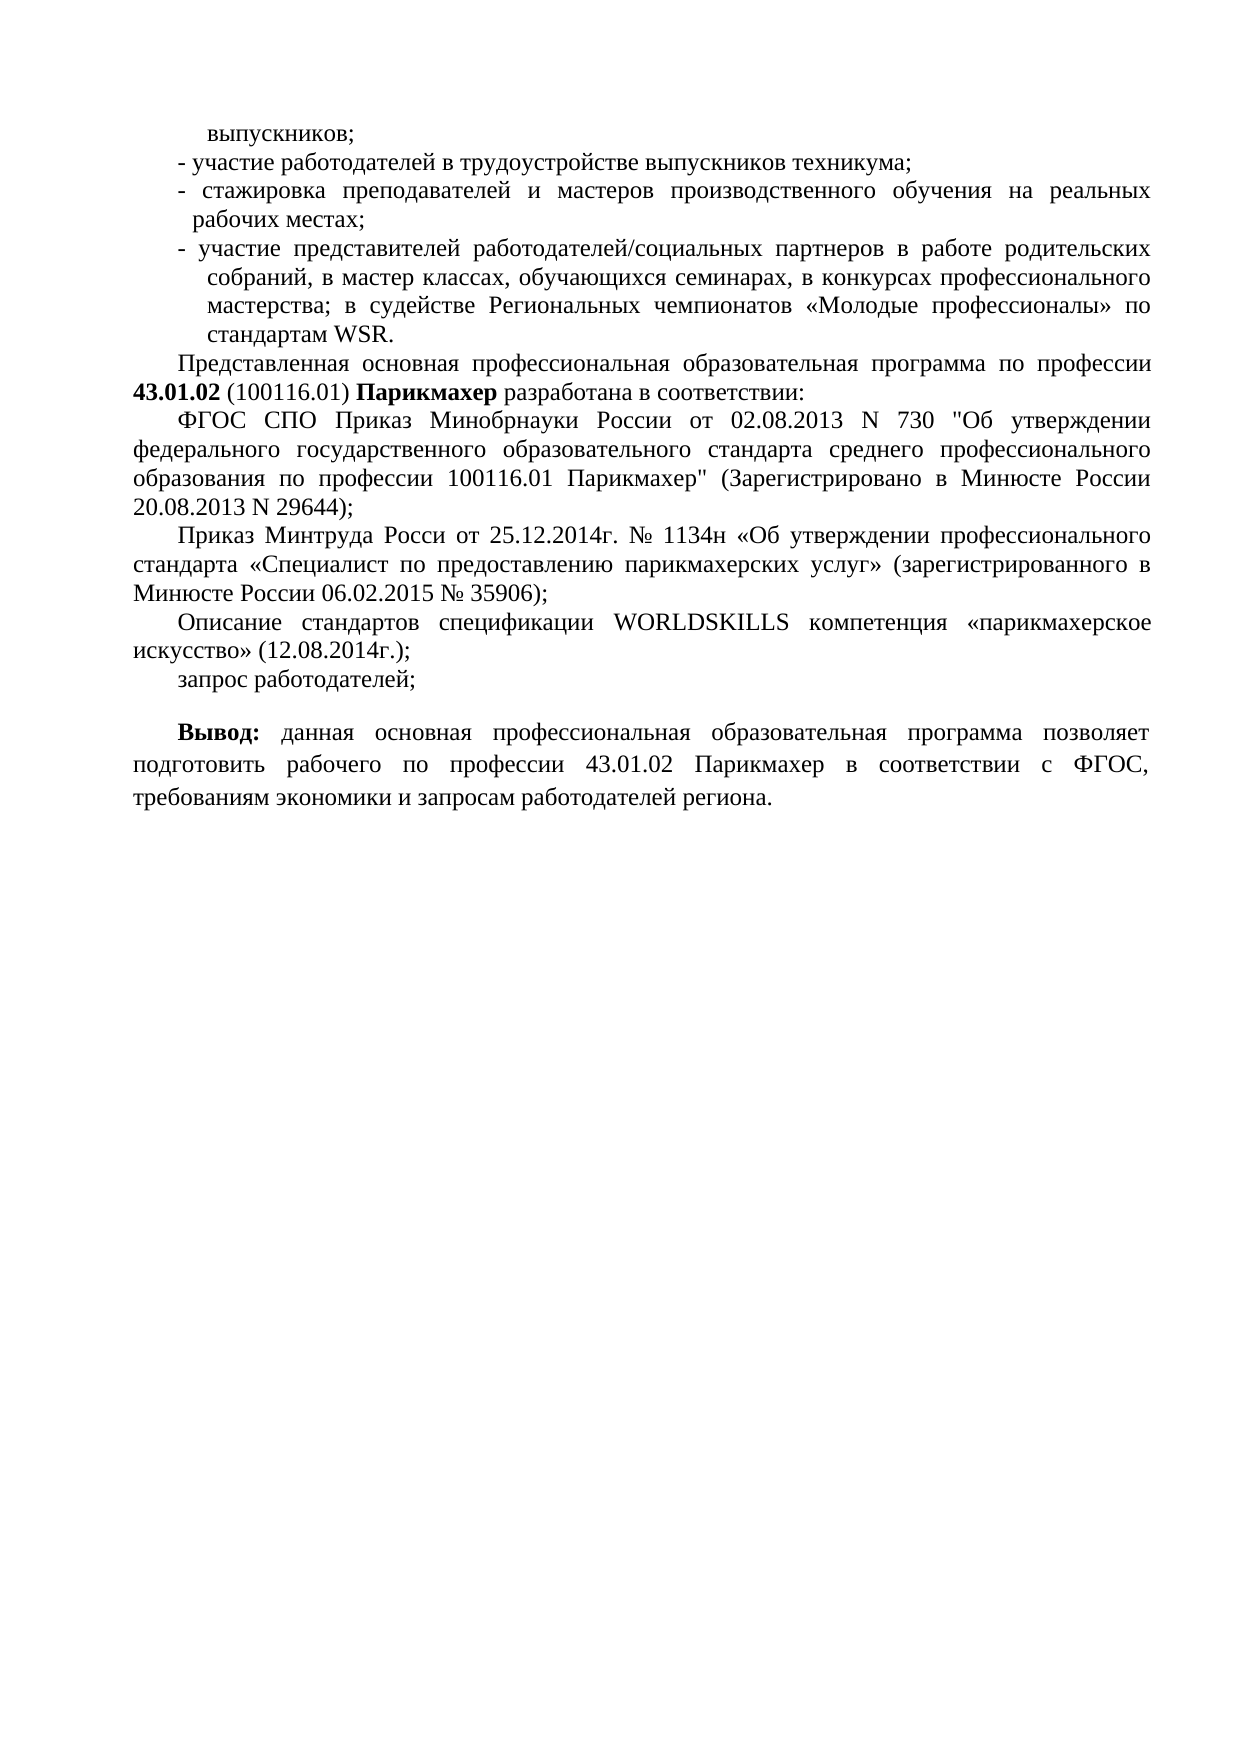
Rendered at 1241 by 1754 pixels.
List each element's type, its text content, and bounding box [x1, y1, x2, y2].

text Представленная основная профессиональная образовательная программа по профессии 43.01.02 (100116.01) Парикмахер разработана в соответствии: [133, 348, 1152, 406]
text запрос работодателей; [133, 664, 1152, 693]
text Описание стандартов спецификации WORLDSKILLS компетенция «парикмахерское искусство» (12.08.2014г.); [133, 607, 1152, 664]
text Приказ Минтруда Росси от 25.12.2014г. № 1134н «Об утверждении профессионального стандарта «Специалист по предоставлению парикмахерских услуг» (зарегистрированного в Минюсте России 06.02.2015 № 35906); [133, 521, 1152, 607]
text ФГОС СПО Приказ Минобрнауки России от 02.08.2013 N 730 "Об утверждении федерального государственного образовательного стандарта среднего профессионального образования по профессии 100116.01 Парикмахер" (Зарегистрировано в Минюсте России 20.08.2013 N 29644); [133, 406, 1152, 521]
text - участие представителей работодателей/социальных партнеров в работе родительских собраний, в мастер классах, обучающихся семинарах, в конкурсах профессионального мастерства; в судействе Региональных чемпионатов «Молодые профессионалы» по стандартам WSR. [177, 233, 1152, 348]
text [177, 118, 1152, 147]
text - участие работодателей в трудоустройстве выпускников техникума; [177, 147, 1152, 176]
text - стажировка преподавателей и мастеров производственного обучения на реальных рабочих местах; [177, 176, 1152, 233]
text Вывод: данная основная профессиональная образовательная программа позволяет подготовить рабочего по профессии 43.01.02 Парикмахер в соответствии с ФГОС, требованиям экономики и запросам работодателей региона. [133, 717, 1149, 810]
